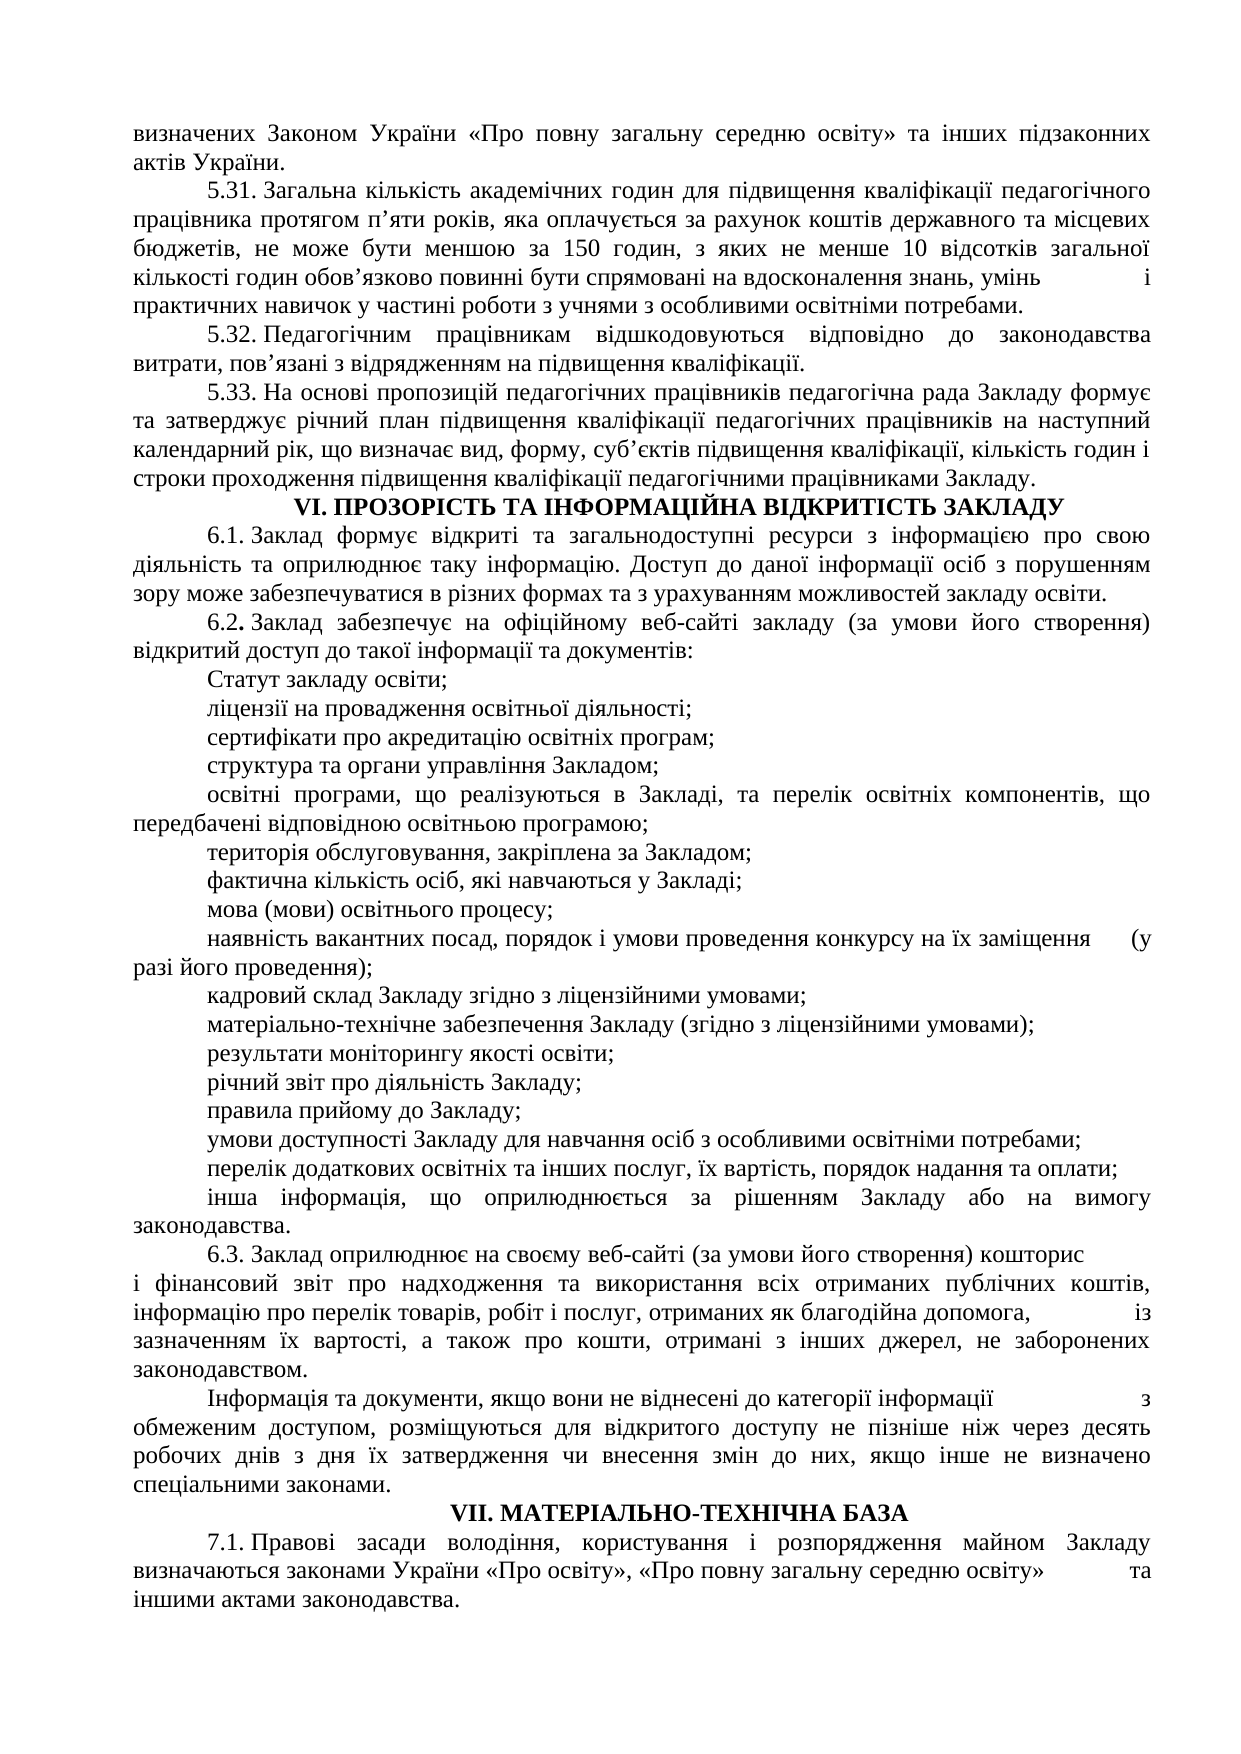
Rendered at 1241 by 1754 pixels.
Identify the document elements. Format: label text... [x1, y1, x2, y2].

text інша інформація, що оприлюднюється за рішенням Закладу або на вимогу законодавства. [133, 1182, 1152, 1239]
text 5.31. Загальна кількість академічних годин для підвищення кваліфікації педагогічного працівника протягом п’яти років, яка оплачується за рахунок коштів державного та місцевих бюджетів, не може бути меншою за 150 годин, з яких не менше 10 відсотків загальної кількості годин обов’язково повинні бути спрямовані на вдосконалення знань, умінь і практичних навичок у частині роботи з учнями з особливими освітніми потребами. [133, 176, 1152, 319]
text VІІ. МАТЕРІАЛЬНО-ТЕХНІЧНА БАЗА [133, 1498, 1152, 1527]
text структура та органи управління Закладом; [133, 751, 1152, 779]
text освітні програми, що реалізуються в Закладі, та перелік освітніх компонентів, що передбачені відповідною освітньою програмою; [133, 779, 1152, 837]
text фактична кількість осіб, які навчаються у Закладі; [133, 866, 1152, 894]
text результати моніторингу якості освіти; [133, 1038, 1152, 1067]
text сертифікати про акредитацію освітніх програм; [133, 722, 1152, 751]
text 6.3. Заклад оприлюднює на своєму веб-сайті (за умови його створення) кошторис і фінансовий звіт про надходження та використання всіх отриманих публічних коштів, інформацію про перелік товарів, робіт і послуг, отриманих як благодійна допомога, із зазначенням їх вартості, а також про кошти, отримані з інших джерел, не заборонених законодавством. [133, 1239, 1152, 1383]
text наявність вакантних посад, порядок і умови проведення конкурсу на їх заміщення (у разі його проведення); [133, 923, 1152, 981]
text 6.2. Заклад забезпечує на офіційному веб-сайті закладу (за умови його створення) відкритий доступ до такої інформації та документів: [133, 607, 1152, 664]
text мова (мови) освітнього процесу; [133, 894, 1152, 923]
text річний звіт про діяльність Закладу; [133, 1067, 1152, 1096]
text 6.1. Заклад формує відкриті та загальнодоступні ресурси з інформацією про свою діяльність та оприлюднює таку інформацію. Доступ до даної інформації осіб з порушенням зору може забезпечуватися в різних формах та з урахуванням можливостей закладу освіти. [133, 521, 1152, 607]
text ліцензії на провадження освітньої діяльності; [133, 693, 1152, 722]
text 7.1. Правові засади володіння, користування і розпорядження майном Закладу визначаються законами України «Про освіту», «Про повну загальну середню освіту» та іншими актами законодавства. [133, 1527, 1152, 1613]
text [133, 118, 1152, 176]
text територія обслуговування, закріплена за Закладом; [133, 837, 1152, 866]
text матеріально-технічне забезпечення Закладу (згідно з ліцензійними умовами); [133, 1009, 1152, 1038]
text перелік додаткових освітніх та інших послуг, їх вартість, порядок надання та оплати; [133, 1153, 1152, 1182]
text умови доступності Закладу для навчання осіб з особливими освітніми потребами; [133, 1124, 1152, 1153]
text кадровий склад Закладу згідно з ліцензійними умовами; [133, 981, 1152, 1009]
text 5.32. Педагогічним працівникам відшкодовуються відповідно до законодавства витрати, пов’язані з відрядженням на підвищення кваліфікації. [133, 319, 1152, 377]
text правила прийому до Закладу; [133, 1096, 1152, 1124]
text VІ. ПРОЗОРІСТЬ ТА ІНФОРМАЦІЙНА ВІДКРИТІСТЬ ЗАКЛАДУ [133, 492, 1152, 521]
text Статут закладу освіти; [133, 664, 1152, 693]
text Інформація та документи, якщо вони не віднесені до категорії інформації з обмеженим доступом, розміщуються для відкритого доступу не пізніше ніж через десять робочих днів з дня їх затвердження чи внесення змін до них, якщо інше не визначено спеціальними законами. [133, 1383, 1152, 1498]
text 5.33. На основі пропозицій педагогічних працівників педагогічна рада Закладу формує та затверджує річний план підвищення кваліфікації педагогічних працівників на наступний календарний рік, що визначає вид, форму, суб’єктів підвищення кваліфікації, кількість годин і строки проходження підвищення кваліфікації педагогічними працівниками Закладу. [133, 377, 1152, 492]
